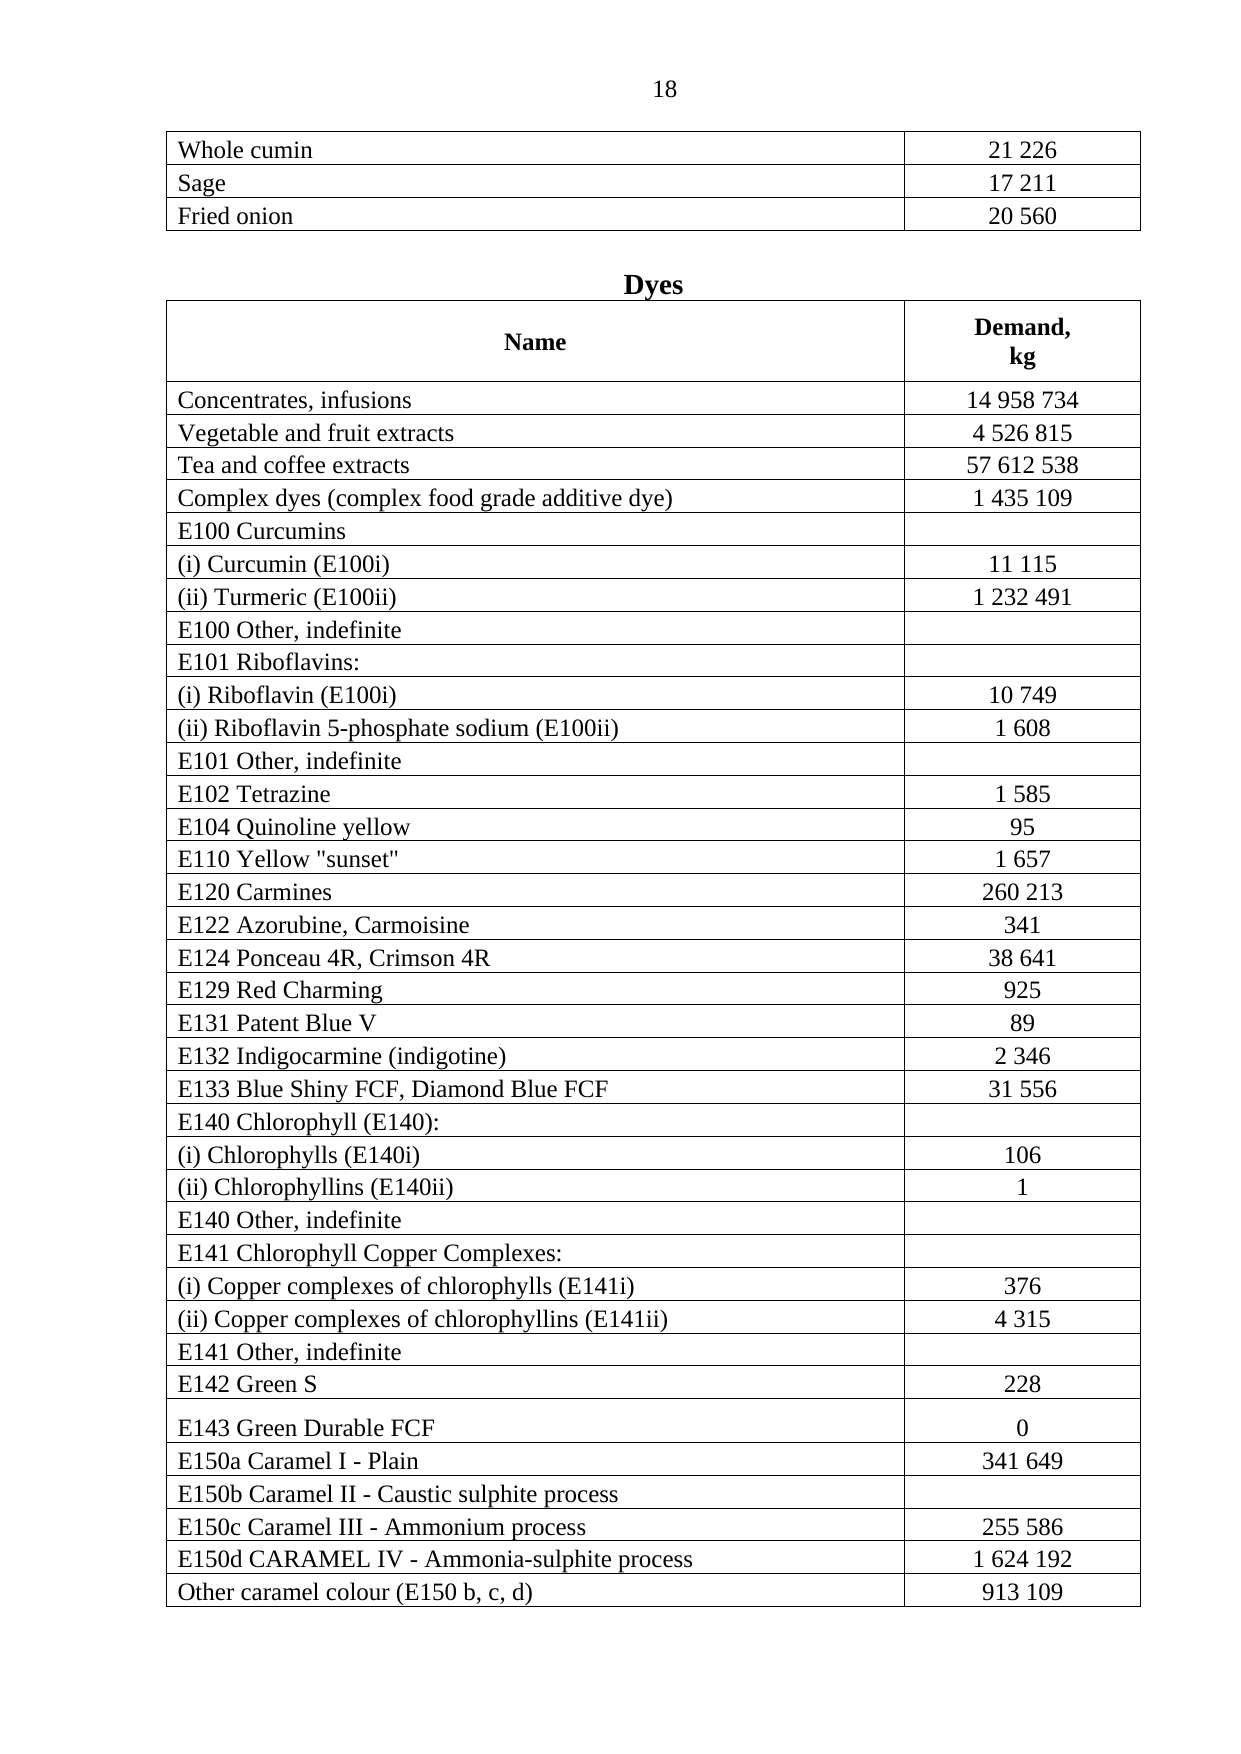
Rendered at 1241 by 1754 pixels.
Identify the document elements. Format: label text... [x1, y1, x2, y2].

table_cell E131 Patent Blue V [167, 1005, 904, 1037]
table_cell E142 Green S [167, 1366, 904, 1398]
table_cell (ii) Copper complexes of chlorophyllins (E141ii) [167, 1301, 904, 1332]
table_cell 106 [905, 1137, 1140, 1168]
table_cell (i) Copper complexes of chlorophylls (E141i) [167, 1268, 904, 1300]
table_cell E132 Indigocarmine (indigotine) [167, 1038, 904, 1070]
table_cell 1 [905, 1170, 1140, 1201]
table_cell E140 Chlorophyll (E140): [167, 1104, 904, 1136]
table_cell 341 649 [905, 1443, 1140, 1475]
table_cell [905, 612, 1140, 643]
table_cell E101 Riboflavins: [167, 645, 904, 676]
table_cell E150c Caramel III - Ammonium process [167, 1509, 904, 1540]
table_cell 376 [905, 1268, 1140, 1300]
table_cell E110 Yellow "sunset" [167, 841, 904, 873]
table_cell 17 211 [905, 165, 1140, 197]
table_cell E143 Green Durable FCF [167, 1399, 904, 1442]
table_cell 1 435 109 [905, 480, 1140, 512]
table_cell (i) Riboflavin (E100i) [167, 677, 904, 709]
table_cell E100 Other, indefinite [167, 612, 904, 643]
table_cell 10 749 [905, 677, 1140, 709]
table_cell 38 641 [905, 940, 1140, 972]
table_cell E124 Ponceau 4R, Crimson 4R [167, 940, 904, 972]
table_cell [905, 1104, 1140, 1136]
table_cell 95 [905, 809, 1140, 840]
table_cell [905, 1235, 1140, 1267]
table_cell (ii) Turmeric (E100ii) [167, 579, 904, 611]
table_cell E133 Blue Shiny FCF, Diamond Blue FCF [167, 1071, 904, 1103]
table_cell (ii) Chlorophyllins (E140ii) [167, 1170, 904, 1201]
table_cell E129 Red Charming [167, 973, 904, 1004]
table_cell (i) Curcumin (E100i) [167, 546, 904, 578]
table_cell 1 608 [905, 710, 1140, 742]
table_cell (ii) Riboflavin 5-phosphate sodium (E100ii) [167, 710, 904, 742]
table_cell [905, 1334, 1140, 1365]
table_cell Tea and coffee extracts [167, 448, 904, 479]
table_cell 20 560 [905, 198, 1140, 230]
table_cell [905, 743, 1140, 775]
table_cell Concentrates, infusions [167, 382, 904, 414]
table_cell E100 Curcumins [167, 513, 904, 545]
table_cell 1 624 192 [905, 1541, 1140, 1573]
table_cell Complex dyes (complex food grade additive dye) [167, 480, 904, 512]
table_cell Sage [167, 165, 904, 197]
table_cell 1 585 [905, 776, 1140, 807]
table_cell 913 109 [905, 1574, 1140, 1606]
table_cell 255 586 [905, 1509, 1140, 1540]
table_cell 925 [905, 973, 1140, 1004]
table_cell E102 Tetrazine [167, 776, 904, 807]
table_cell E141 Chlorophyll Copper Complexes: [167, 1235, 904, 1267]
table_cell 0 [905, 1399, 1140, 1442]
table_cell 1 657 [905, 841, 1140, 873]
table_cell Other caramel colour (E150 b, c, d) [167, 1574, 904, 1606]
table_cell 21 226 [905, 132, 1140, 164]
table_cell 4 315 [905, 1301, 1140, 1332]
table_cell Name [167, 301, 904, 381]
table_cell Fried onion [167, 198, 904, 230]
table_cell [905, 1202, 1140, 1234]
table_cell E101 Other, indefinite [167, 743, 904, 775]
table_cell 89 [905, 1005, 1140, 1037]
table_cell 228 [905, 1366, 1140, 1398]
table_cell [905, 645, 1140, 676]
table_cell 2 346 [905, 1038, 1140, 1070]
table_cell 57 612 538 [905, 448, 1140, 479]
table_cell 260 213 [905, 874, 1140, 906]
table_cell E150a Caramel I - Plain [167, 1443, 904, 1475]
table_cell Whole cumin [167, 132, 904, 164]
table_cell E122 Azorubine, Carmoisine [167, 907, 904, 939]
table_header Dyes [166, 267, 1141, 300]
table_cell 31 556 [905, 1071, 1140, 1103]
table_cell E150b Caramel II - Caustic sulphite process [167, 1476, 904, 1507]
table_cell 14 958 734 [905, 382, 1140, 414]
table_cell 1 232 491 [905, 579, 1140, 611]
table_cell 341 [905, 907, 1140, 939]
table_cell E140 Other, indefinite [167, 1202, 904, 1234]
table_cell E150d CARAMEL IV - Ammonia-sulphite process [167, 1541, 904, 1573]
table_cell Vegetable and fruit extracts [167, 415, 904, 447]
table_cell (i) Chlorophylls (E140i) [167, 1137, 904, 1168]
table_cell 11 115 [905, 546, 1140, 578]
table_cell Demand, kg [905, 301, 1140, 381]
table_cell [905, 1476, 1140, 1507]
table_cell E141 Other, indefinite [167, 1334, 904, 1365]
table_cell [905, 513, 1140, 545]
table_cell E104 Quinoline yellow [167, 809, 904, 840]
table_cell E120 Carmines [167, 874, 904, 906]
table_cell 4 526 815 [905, 415, 1140, 447]
